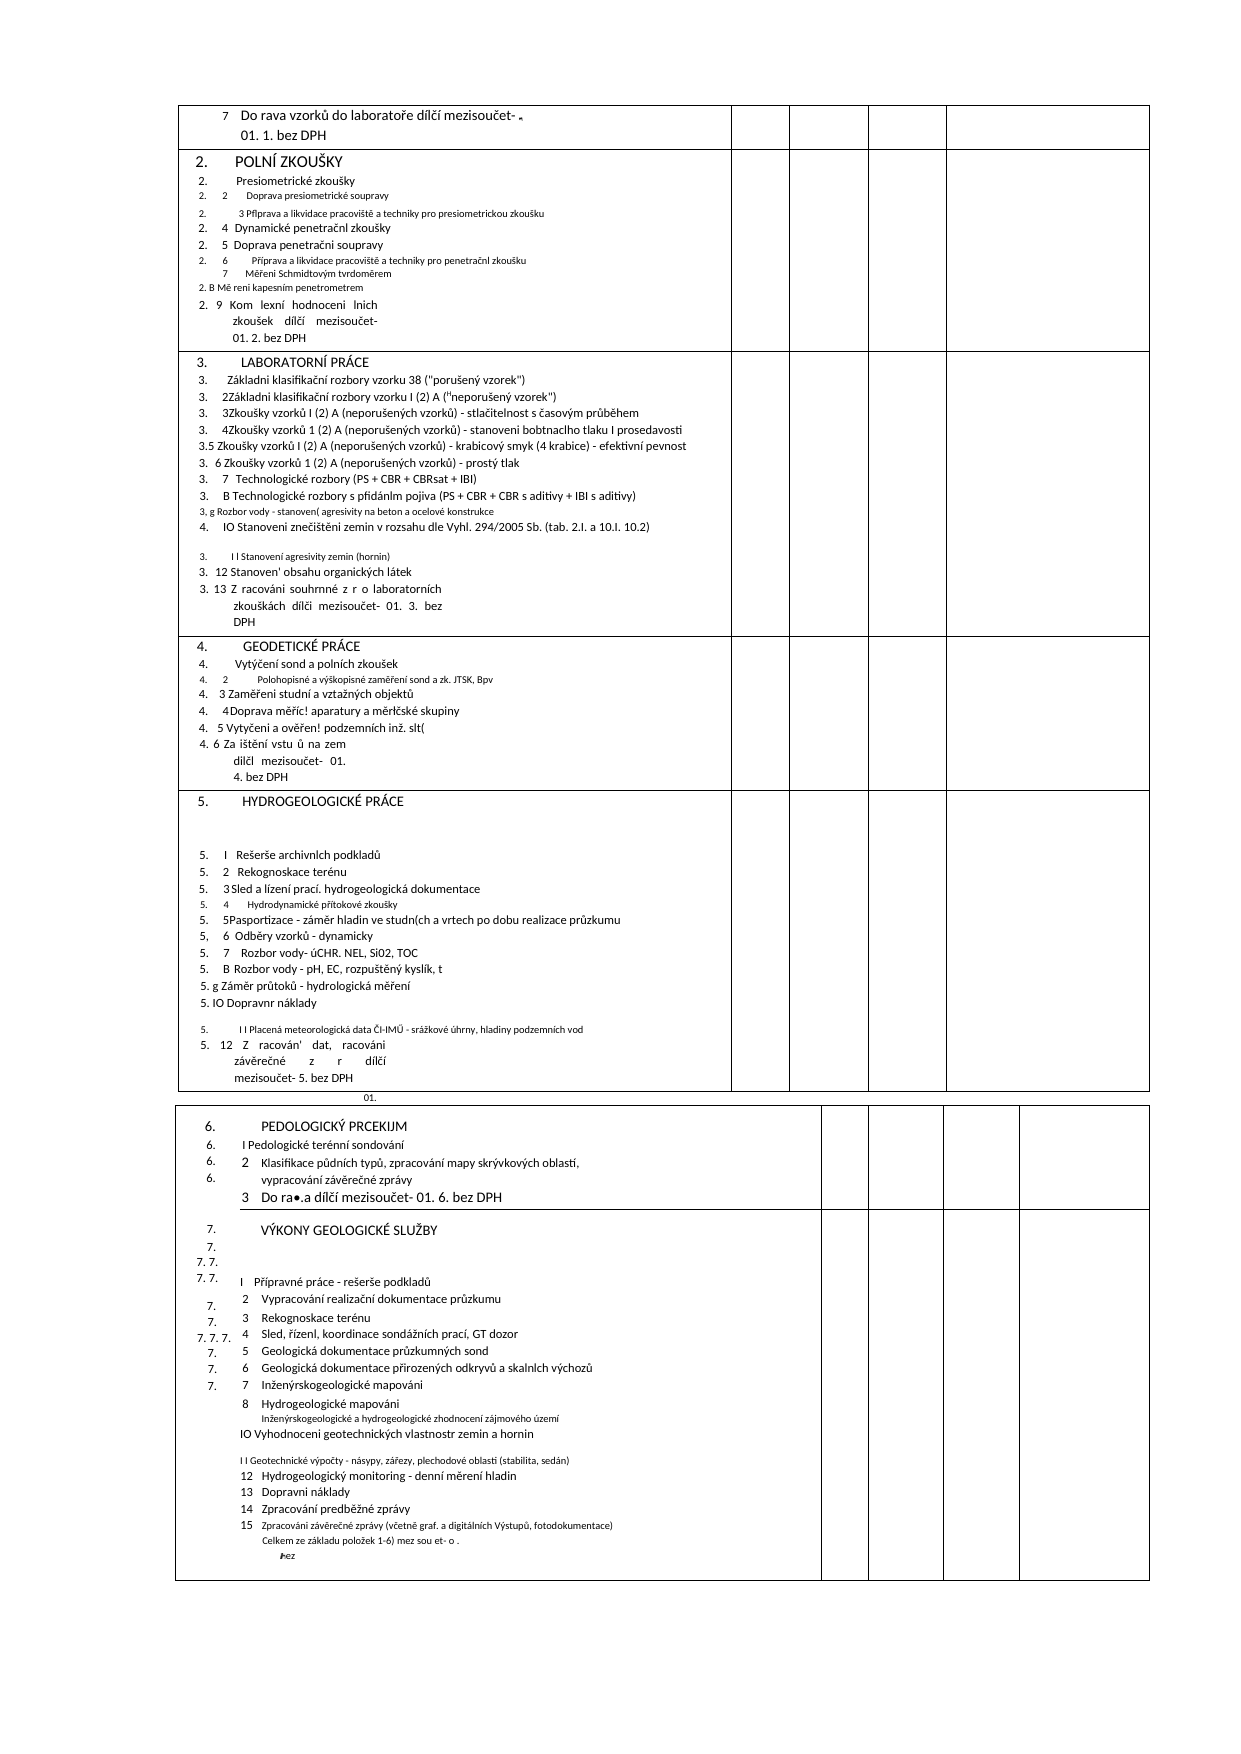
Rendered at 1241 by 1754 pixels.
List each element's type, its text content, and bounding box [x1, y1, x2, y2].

table_cell [822, 1210, 868, 1580]
table_cell [732, 637, 789, 790]
table_cell [947, 352, 1149, 636]
table_cell [732, 150, 789, 351]
table_cell [869, 150, 946, 351]
table_cell 2. POLNÍ ZKOUŠKY 2. Presiometrické zkoušky 2. 2 Doprava presiometrické soupravy 2. 3 Pflprava a likvidace pracoviště a techniky pro presiometrickou zkoušku 2. 4 Dynamické penetračnl zkoušky 2. 5 Doprava penetračni soupravy 2. 6 Příprava a likvidace pracoviště a techniky pro penetračnl zkoušku 7 Měřeni Schmidtovým tvrdoměrem 2. B Mě reni kapesním penetrometrem 2. 9 Kom lexní hodnoceni lnich zkoušek dílčí mezisoučet- 01. 2. bez DPH [179, 150, 731, 351]
table_cell 3. LABORATORNÍ PRÁCE 3. Základni klasifikační rozbory vzorku 38 ("porušený vzorek") 3. 2 Základni klasifikační rozbory vzorku I (2) A (Hneporušený vzorek") 3. 3 Zkoušky vzorků I (2) A (neporušených vzorků) - stlačitelnost s časovým průběhem 3. 4 Zkoušky vzorků 1 (2) A (neporušených vzorků) - stanoveni bobtnaclho tlaku I prosedavosti 3. 5 Zkoušky vzorků I (2) A (neporušených vzorků) - krabicový smyk (4 krabice) - efektivní pevnost 3. 6 Zkoušky vzorků 1 (2) A (neporušených vzorků) - prostý tlak 3. 7 Technologické rozbory (PS + CBR + CBRsat + IBI) B Technologické rozbory s pfidánlm pojiva (PS + CBR + CBR s aditivy + IBI s aditivy) 3, g Rozbor vody - stanoven( agresivity na beton a ocelové konstrukce IO Stanoveni znečištěni zemin v rozsahu dle Vyhl. 294/2005 Sb. (tab. 2.I. a 10.I. 10.2) 3. I l Stanovení agresivity zemin (hornin) 3. 12 Stanoven' obsahu organických látek 3. 13 Z racováni souhrnné z r o laboratorních zkouškách dílči mezisoučet- 01. 3. bez DPH [179, 352, 731, 636]
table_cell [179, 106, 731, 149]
table_cell [732, 106, 789, 149]
table_cell [732, 791, 789, 1091]
table_cell [1020, 1210, 1149, 1580]
table_cell [944, 1210, 1019, 1580]
table_cell [947, 150, 1149, 351]
table_header 6. 6. 6. 6. 7. 7. 7. 7. 7. 7. 7. 7. 7. 7. 7. 7. 7. 7. [176, 1106, 240, 1580]
table_cell [790, 352, 868, 636]
table_cell [790, 791, 868, 1091]
table_cell [732, 352, 789, 636]
table_cell [790, 106, 868, 149]
table_cell 4. GEODETICKÉ PRÁCE 4. Vytýčení sond a polních zkoušek 4. 2 Polohopisné a výškopisné zaměření sond a zk. JTSK, Bpv 4. 3 Zaměřeni studní a vztažných objektů 4. 4 Doprava měříc! aparatury a měrłčské skupiny 4. 5 Vytyčeni a ověřen! podzemních inž. slt( 4. 6 Za ištění vstu ů na zem dilčl mezisoučet- 01. 4. bez DPH [179, 637, 731, 790]
table_header [944, 1106, 1019, 1209]
table_cell [790, 637, 868, 790]
table_cell VÝKONY GEOLOGICKÉ SLUŽBY I Přípravné práce - rešerše podkladů Vypracování realizační dokumentace průzkumu Rekognoskace terénu Sled, řízenl, koordinace sondážních prací, GT dozor Geologická dokumentace průzkumných sond Geologická dokumentace přirozených odkryvů a skalnlch výchozů Inženýrskogeologické mapováni Hydrogeologické mapováni Inženýrskogeologické a hydrogeologické zhodnocení zájmového území IO Vyhodnoceni geotechnických vlastnostr zemin a hornin I I Geotechnické výpočty - násypy, zářezy, plechodové oblasti (stabilita, sedán) Hydrogeologický monitoring - denní měrení hladin Dopravni náklady Zpracování predběžné zprávy Zpracováni závěrečné zprávy (včetně graf. a digitálních Výstupů, fotodokumentace) Celkem ze základu položek 1-6) mez sou et- o . ez [240, 1210, 821, 1580]
table_cell [869, 791, 946, 1091]
table_cell 5. HYDROGEOLOGICKÉ PRÁCE 5. I Rešerše archivnlch podkladů 5. 2 Rekognoskace terénu 5. 3 Sled a lízení prací. hydrogeologická dokumentace 5. 4 Hydrodynamické přítokové zkoušky 5. 5 Pasportizace - záměr hladin ve studn(ch a vrtech po dobu realizace průzkumu 5, 6 Odběry vzorků - dynamicky 5. 7 Rozbor vody- úCHR. NEL, Si02, TOC 5. B Rozbor vody - pH, EC, rozpuštěný kyslík, t 5. g Záměr průtoků - hydrologická měření 5. IO Dopravnr náklady 5. I I Placená meteorologická data ČI-IMŰ - srážkové úhrny, hladiny podzemních vod 5. 12 Z racován' dat, racováni závěrečné z r dílčí mezisoučet- 5. bez DPH [179, 791, 731, 1091]
table_cell [869, 637, 946, 790]
table_cell [790, 150, 868, 351]
table_header [869, 1106, 943, 1209]
table_header PEDOLOGICKÝ PRCEKIJM I Pedologické terénní sondování Klasifikace půdních typů, zpracování mapy skrývkových oblastí, vypracování závěrečné zprávy Do ra•.a dílčí mezisoučet- 01. 6. bez DPH [240, 1106, 821, 1209]
table_header [822, 1106, 868, 1209]
table_header [1020, 1106, 1149, 1209]
table_cell [947, 791, 1149, 1091]
table_cell [947, 106, 1149, 149]
table_cell [869, 352, 946, 636]
table_cell [869, 1210, 943, 1580]
table_cell [947, 637, 1149, 790]
table_cell [869, 106, 946, 149]
